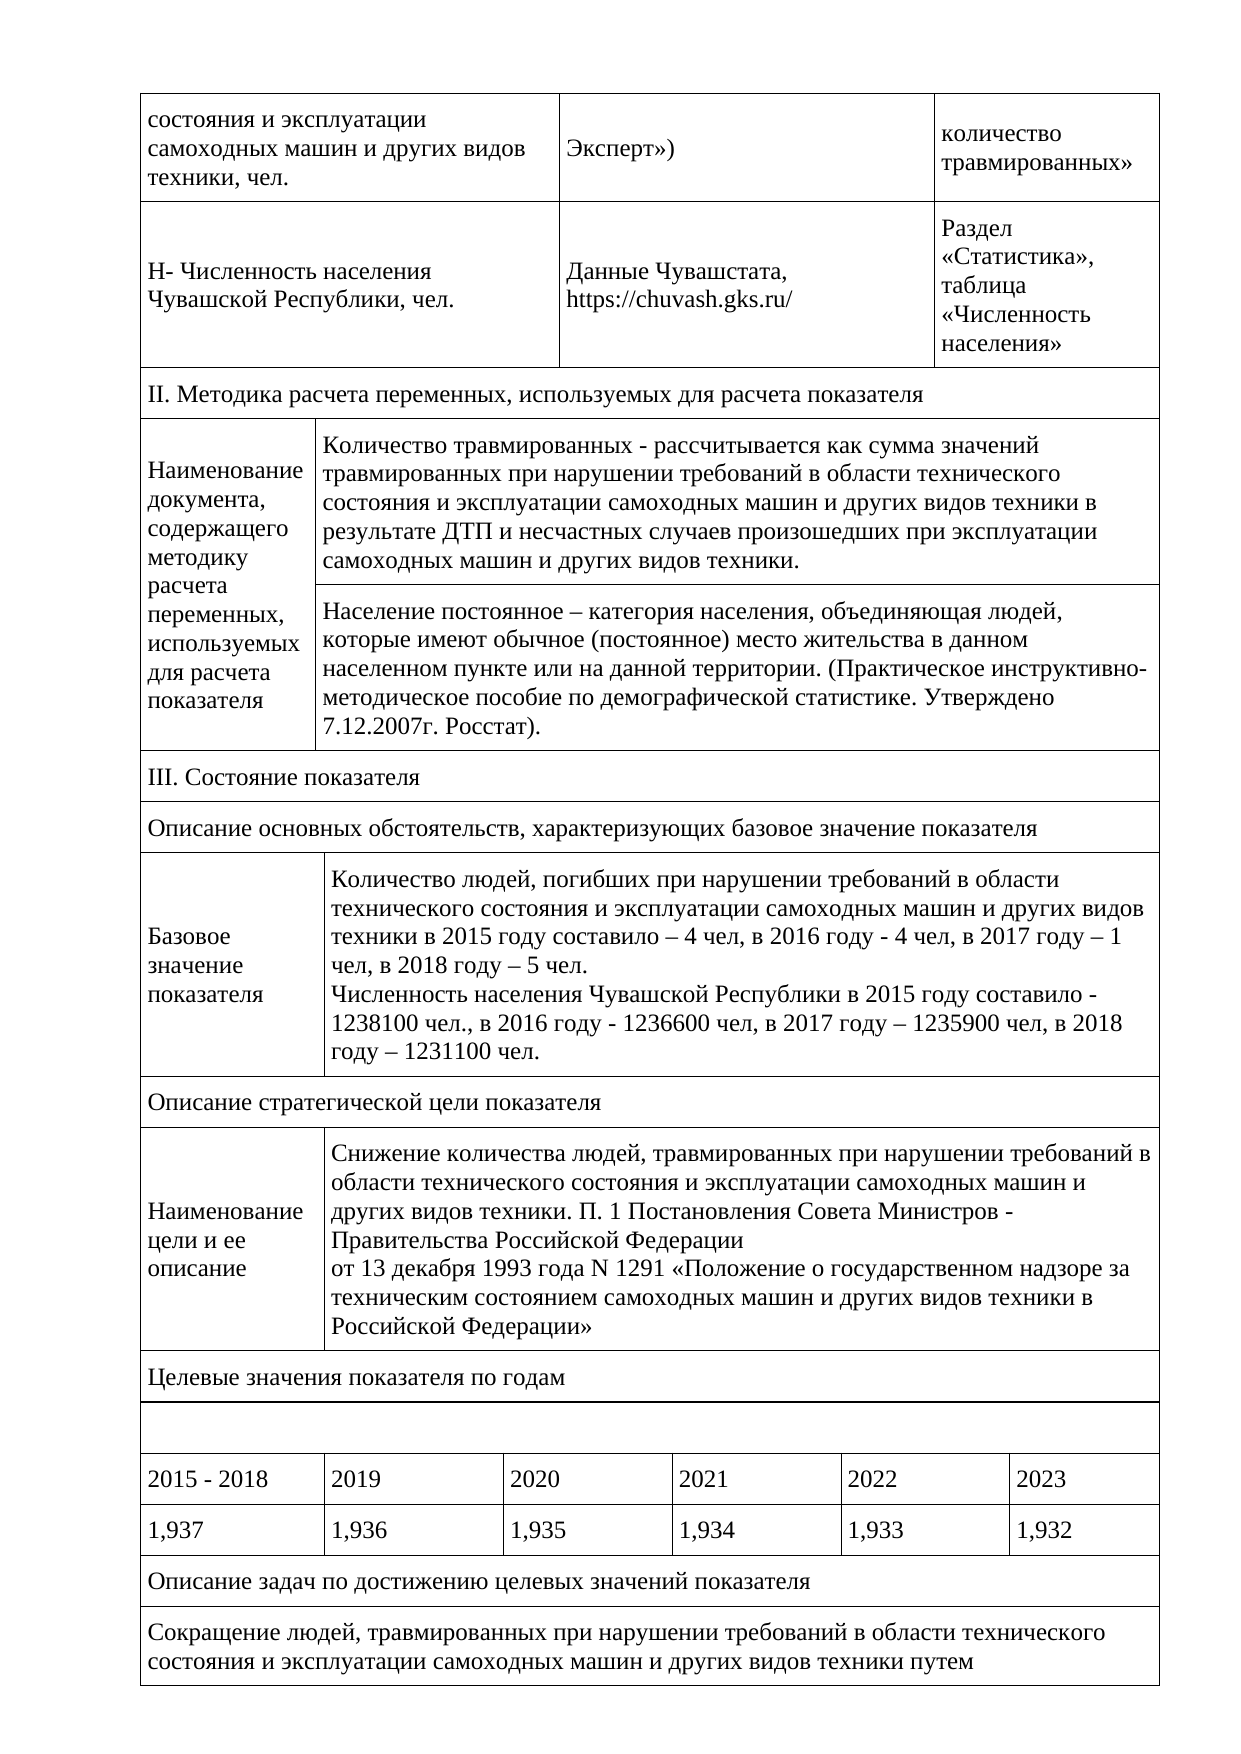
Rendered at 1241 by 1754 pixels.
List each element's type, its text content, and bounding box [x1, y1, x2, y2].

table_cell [935, 94, 1159, 201]
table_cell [560, 94, 934, 201]
table_cell [141, 1403, 1159, 1452]
table_cell 2019 [325, 1454, 503, 1503]
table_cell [141, 1607, 1159, 1685]
table_cell Население постоянное – категория населения, объединяющая людей, которые имеют обычное (постоянное) место жительства в данном населенном пункте или на данной территории. (Практическое инструктивно-методическое пособие по демографической статистике. Утверждено 7.12.2007г. Росстат). [316, 585, 1159, 750]
table_cell 1,934 [673, 1505, 841, 1554]
table_cell Описание стратегической цели показателя [141, 1077, 1159, 1127]
table_cell Раздел «Статистика», таблица «Численность населения» [935, 202, 1159, 367]
table_cell 2023 [1010, 1454, 1159, 1503]
table_cell 1,933 [842, 1505, 1009, 1554]
table_cell Целевые значения показателя по годам [141, 1351, 1159, 1401]
table_cell Н- Численность населения Чувашской Республики, чел. [141, 202, 559, 367]
table_cell Базовое значение показателя [141, 853, 324, 1076]
table_cell 2021 [673, 1454, 841, 1503]
table_cell Описание основных обстоятельств, характеризующих базовое значение показателя [141, 802, 1159, 852]
table_cell Количество людей, погибших при нарушении требований в области технического состояния и эксплуатации самоходных машин и других видов техники в 2015 году составило – 4 чел, в 2016 году - 4 чел, в 2017 году – 1 чел, в 2018 году – 5 чел. Численность населения Чувашской Республики в 2015 году составило - 1238100 чел., в 2016 году - 1236600 чел, в 2017 году – 1235900 чел, в 2018 году – 1231100 чел. [325, 853, 1159, 1076]
table_cell 1,936 [325, 1505, 503, 1554]
table_cell 2015 - 2018 [141, 1454, 324, 1503]
table_cell 1,935 [504, 1505, 672, 1554]
table_cell 2020 [504, 1454, 672, 1503]
table_cell III. Состояние показателя [141, 751, 1159, 801]
table_cell Наименование цели и ее описание [141, 1128, 324, 1350]
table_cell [141, 94, 559, 201]
table_cell Количество травмированных - рассчитывается как сумма значений травмированных при нарушении требований в области технического состояния и эксплуатации самоходных машин и других видов техники в результате ДТП и несчастных случаев произошедших при эксплуатации самоходных машин и других видов техники. [316, 419, 1159, 584]
table_cell 1,937 [141, 1505, 324, 1554]
table_cell Описание задач по достижению целевых значений показателя [141, 1556, 1159, 1606]
table_cell II. Методика расчета переменных, используемых для расчета показателя [141, 368, 1159, 418]
table_cell Снижение количества людей, травмированных при нарушении требований в области технического состояния и эксплуатации самоходных машин и других видов техники. П. 1 Постановления Совета Министров - Правительства Российской Федерации от 13 декабря 1993 года N 1291 «Положение о государственном надзоре за техническим состоянием самоходных машин и других видов техники в Российской Федерации» [325, 1128, 1159, 1350]
table_cell 1,932 [1010, 1505, 1159, 1554]
table_cell Данные Чувашстата, https://chuvash.gks.ru/ [560, 202, 934, 367]
table_cell Наименование документа, содержащего методику расчета переменных, используемых для расчета показателя [141, 419, 315, 750]
table_cell 2022 [842, 1454, 1009, 1503]
